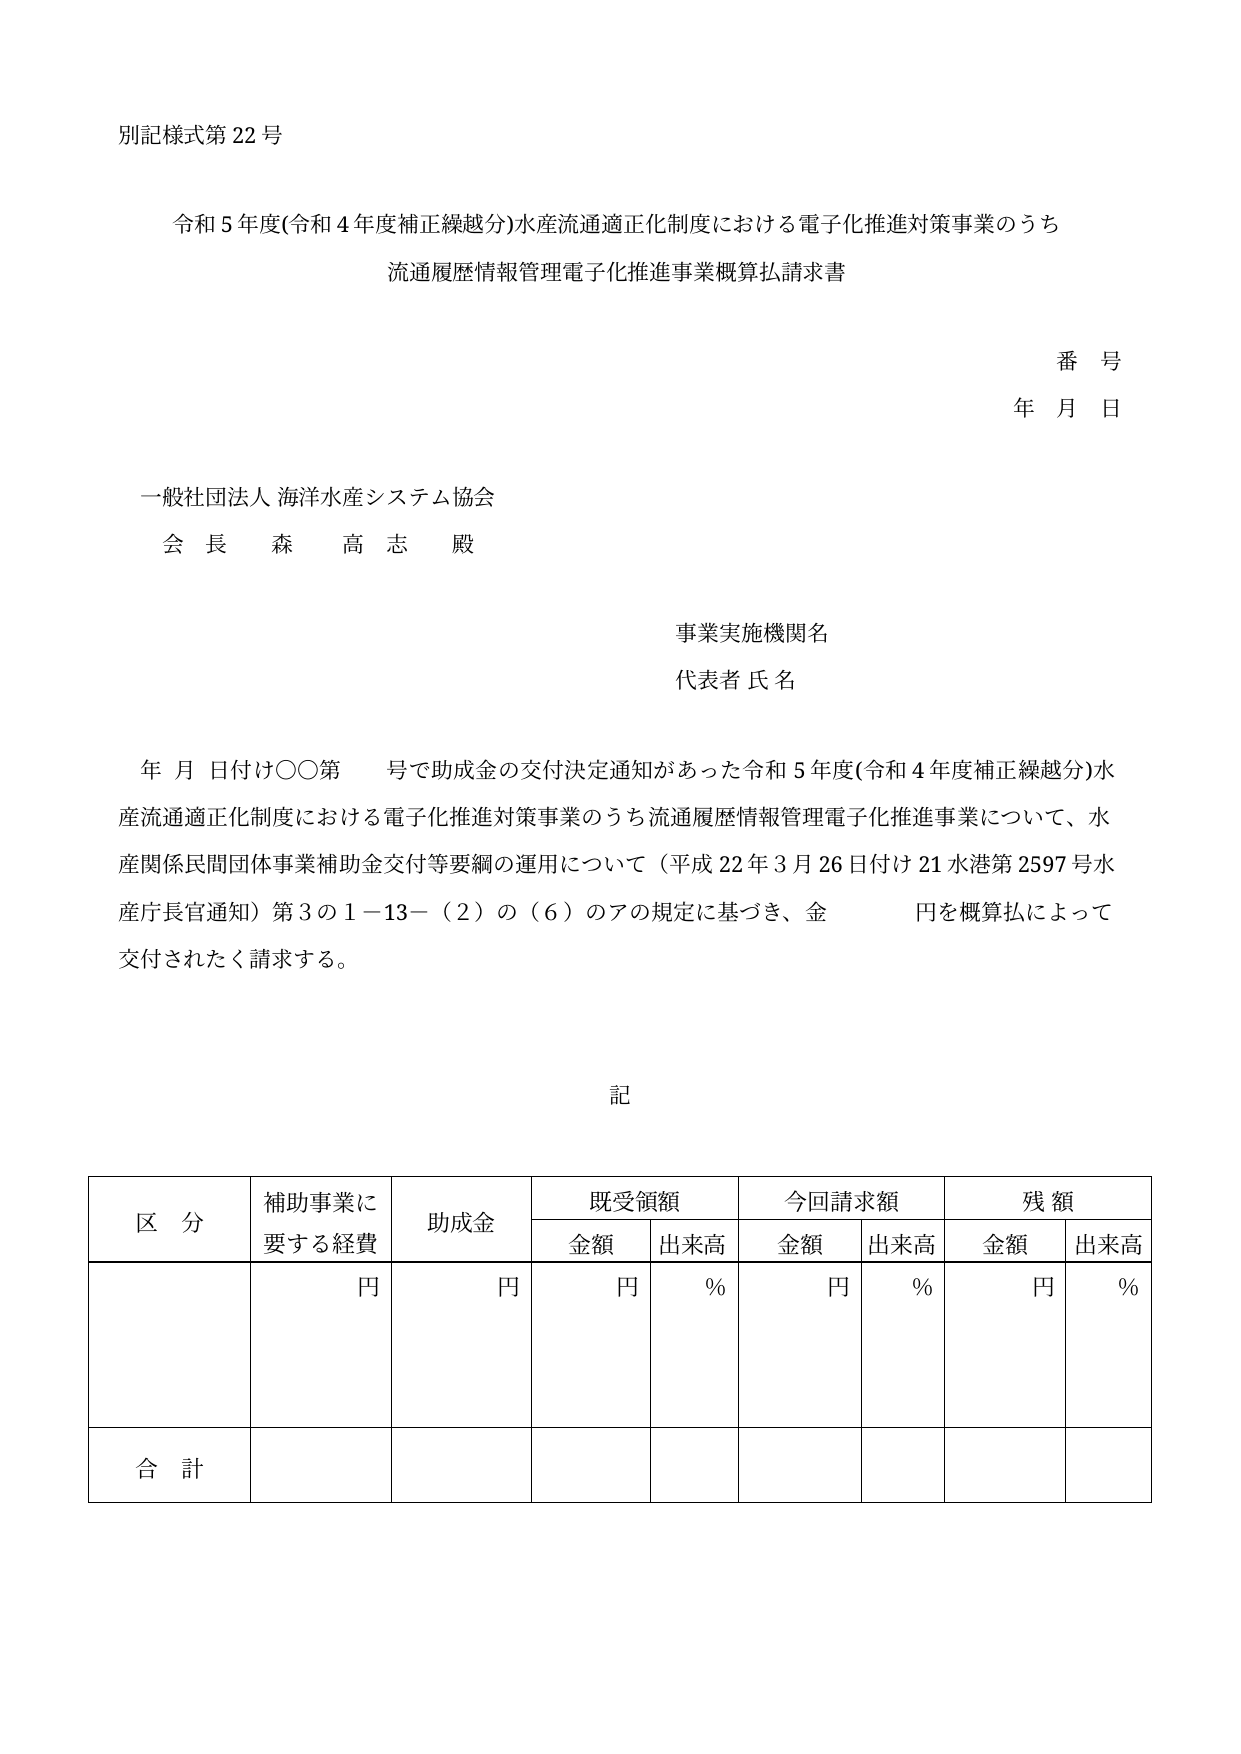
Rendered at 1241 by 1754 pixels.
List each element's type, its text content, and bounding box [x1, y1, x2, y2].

table_cell 円 [251, 1263, 391, 1427]
table_cell [1066, 1428, 1151, 1502]
table_cell 円 [945, 1263, 1065, 1427]
table_cell ％ [651, 1263, 738, 1427]
table_cell [739, 1428, 861, 1502]
table_cell 金額 [532, 1220, 650, 1261]
text 年 月 日 [118, 391, 1122, 422]
table_cell 円 [739, 1263, 861, 1427]
table_cell ％ [1066, 1263, 1151, 1427]
table_cell [651, 1428, 738, 1502]
table_cell [251, 1428, 391, 1502]
table_cell [392, 1428, 531, 1502]
text 流通履歴情報管理電子化推進事業概算払請求書 [118, 255, 1115, 286]
text 会 長 森 高 志 殿 [118, 527, 1122, 559]
table_cell [862, 1428, 944, 1502]
table_cell [532, 1428, 650, 1502]
text 事業実施機関名 [632, 617, 1122, 648]
table_cell 円 [532, 1263, 650, 1427]
text 年 月 日付け〇〇第 号で助成金の交付決定通知があった令和5年度(令和4年度補正繰越分)水産流通適正化制度における電子化推進対策事業のうち流通履歴情報管理電子化推進事業について、水産関係民間団体事業補助金交付等要綱の運用について（平成22年３月26日付け21水港第2597号水産庁長官通知）第３の１－13－（２）の（６）のアの規定に基づき、金 円を概算払によって交付されたく請求する。 [118, 753, 1115, 973]
text 令和5年度(令和4年度補正繰越分)水産流通適正化制度における電子化推進対策事業のうち [118, 207, 1115, 239]
table_cell ％ [862, 1263, 944, 1427]
table_cell 金額 [739, 1220, 861, 1261]
table_header 残 額 [945, 1177, 1151, 1219]
table_header 今回請求額 [739, 1177, 944, 1219]
table_cell 合 計 [89, 1428, 250, 1502]
table_header 区 分 [89, 1177, 250, 1261]
table_header 既受領額 [532, 1177, 738, 1219]
table_header 補助事業に 要する経費 [251, 1177, 391, 1261]
subtitle 記 [118, 1078, 1122, 1110]
table_cell 出来高 [651, 1220, 738, 1261]
table_cell 金額 [945, 1220, 1065, 1261]
text 一般社団法人 海洋水産システム協会 [118, 480, 1122, 512]
table_cell 円 [392, 1263, 531, 1427]
table_cell 出来高 [1066, 1220, 1151, 1261]
text 別記様式第22号 [118, 118, 1115, 150]
text 番 号 [118, 344, 1122, 375]
text 代表者 氏 名 [632, 664, 1122, 695]
table_header 助成金 [392, 1177, 531, 1261]
table_cell 出来高 [862, 1220, 944, 1261]
table_cell [89, 1263, 250, 1427]
table_cell [945, 1428, 1065, 1502]
